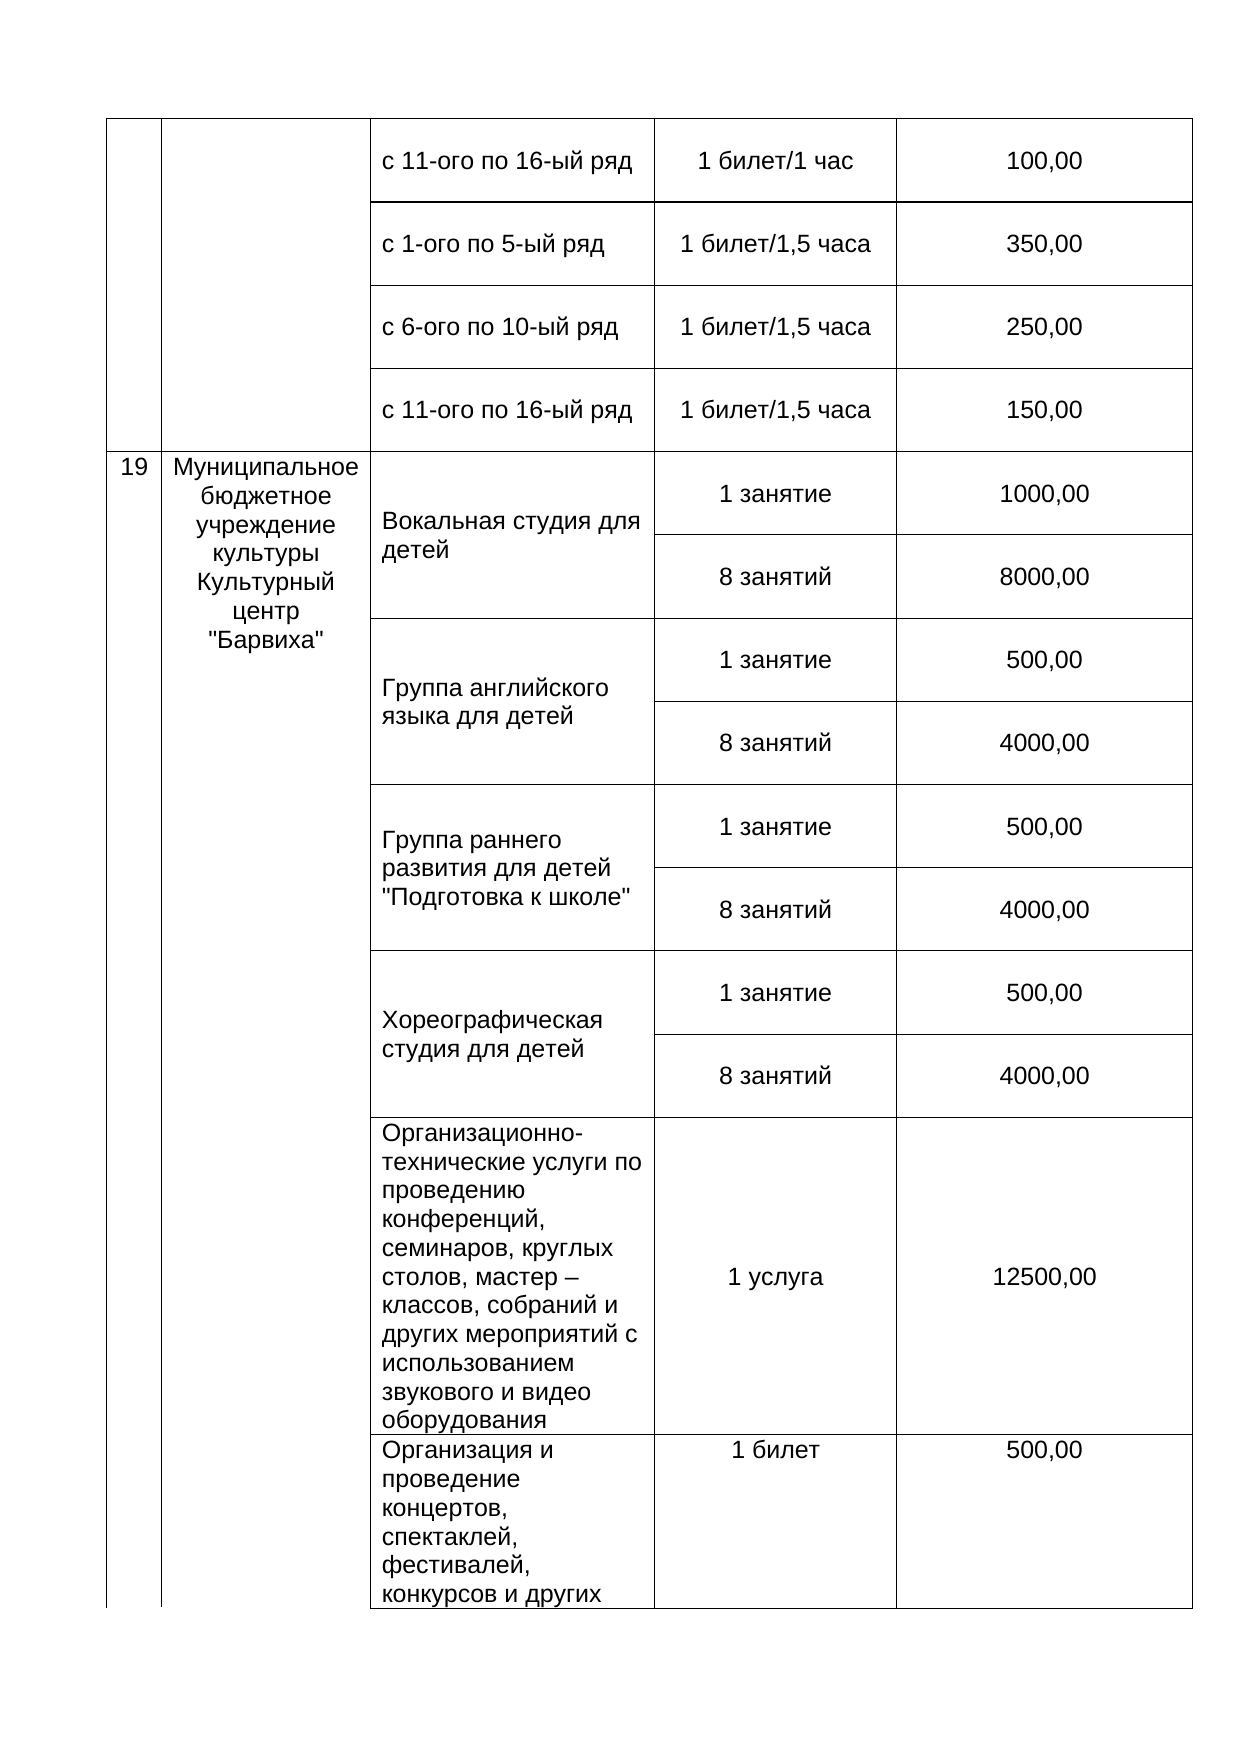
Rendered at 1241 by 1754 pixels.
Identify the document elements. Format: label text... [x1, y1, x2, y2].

table_cell 4000,00 [897, 1035, 1192, 1117]
table_cell с 11-ого по 16-ый ряд [371, 369, 654, 451]
table_cell 1 билет/1,5 часа [655, 286, 896, 368]
table_cell Вокальная студия для детей [371, 452, 654, 617]
table_cell 1 занятие [655, 785, 896, 867]
table_cell 350,00 [897, 203, 1192, 284]
table_cell 1 занятие [655, 452, 896, 534]
table_cell 19 [107, 452, 161, 1608]
table_cell 500,00 [897, 1435, 1192, 1608]
table_cell 500,00 [897, 951, 1192, 1034]
table_cell Группа раннего развития для детей "Подготовка к школе" [371, 785, 654, 950]
table_cell с 6-ого по 10-ый ряд [371, 286, 654, 368]
table_cell 4000,00 [897, 702, 1192, 784]
table_cell 1 билет/1,5 часа [655, 203, 896, 284]
table_cell 1 услуга [655, 1118, 896, 1434]
table_cell 8 занятий [655, 1035, 896, 1117]
table_cell Муниципальное бюджетное учреждение культуры Культурный центр "Барвиха" [161, 452, 370, 1608]
table_cell 8 занятий [655, 702, 896, 784]
table_cell 8 занятий [655, 868, 896, 950]
table_cell 1 занятие [655, 619, 896, 701]
table_cell 250,00 [897, 286, 1192, 368]
table_cell с 1-ого по 5-ый ряд [371, 203, 654, 284]
table_cell 4000,00 [897, 868, 1192, 950]
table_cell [371, 1435, 654, 1608]
table_cell с 11-ого по 16-ый ряд [371, 119, 654, 201]
table_cell 8000,00 [897, 535, 1192, 617]
table_cell 1 билет/1 час [655, 119, 896, 201]
table_cell Организационно-технические услуги по проведению конференций, семинаров, круглых столов, мастер – классов, собраний и других мероприятий с использованием звукового и видео оборудования [371, 1118, 654, 1434]
table_cell 8 занятий [655, 535, 896, 617]
table_cell Группа английского языка для детей [371, 619, 654, 784]
table_cell 1 билет [655, 1435, 896, 1608]
table_cell 150,00 [897, 369, 1192, 451]
table_cell 100,00 [897, 119, 1192, 201]
table_cell 1 билет/1,5 часа [655, 369, 896, 451]
table_cell 12500,00 [897, 1118, 1192, 1434]
table_cell 1 занятие [655, 951, 896, 1034]
table_cell Хореографическая студия для детей [371, 951, 654, 1117]
table_cell 500,00 [897, 785, 1192, 867]
table_cell 1000,00 [897, 452, 1192, 534]
table_cell 500,00 [897, 619, 1192, 701]
